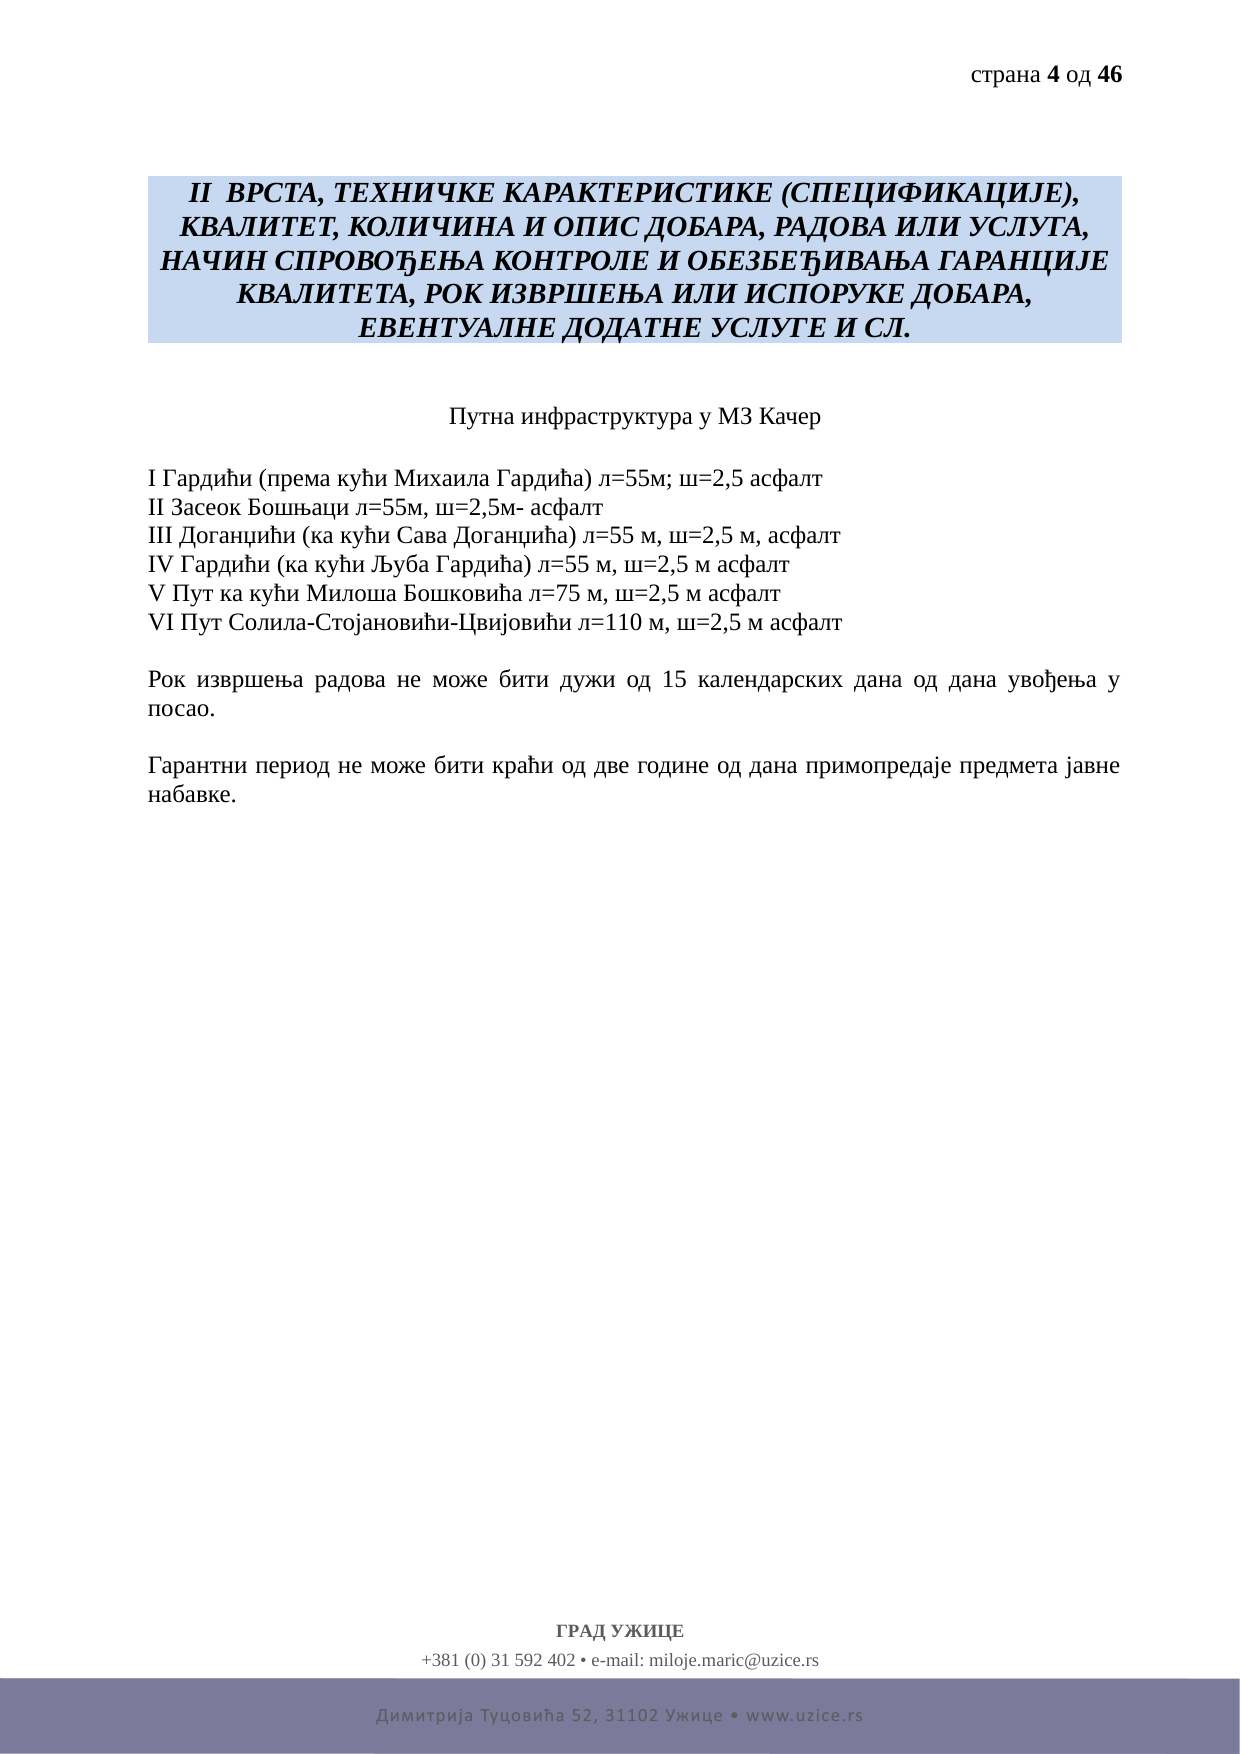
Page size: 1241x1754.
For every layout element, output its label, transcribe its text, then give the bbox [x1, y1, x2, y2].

picture [0, 1677, 1240, 1754]
text III Доганџићи (ка кући Сава Доганџића) л=55 м, ш=2,5 м, асфалт [148, 521, 1122, 549]
text I Гардићи (према кући Михаила Гардића) л=55м; ш=2,5 асфалт [148, 463, 1122, 492]
text II ВРСТА, ТЕХНИЧКЕ КАРАКТЕРИСТИКЕ (СПЕЦИФИКАЦИЈЕ), КВАЛИТЕТ, КОЛИЧИНА И ОПИС ДОБАРА, РАДОВА ИЛИ УСЛУГА, НАЧИН СПРОВОЂЕЊА КОНТРОЛЕ И ОБЕЗБЕЂИВАЊА ГАРАНЦИЈЕ КВАЛИТЕТА, РОК ИЗВРШЕЊА ИЛИ ИСПОРУКЕ ДОБАРА, ЕВЕНТУАЛНЕ ДОДАТНЕ УСЛУГЕ И СЛ. [148, 176, 1122, 343]
text VI Пут Солила-Стојановићи-Цвијовићи л=110 м, ш=2,5 м асфалт [148, 607, 1122, 636]
text IV Гардићи (ка кући Љуба Гардића) л=55 м, ш=2,5 м асфалт [148, 549, 1122, 578]
text Рок извршења радова не може бити дужи од 15 календарских дана од дана увођења у посао. [148, 664, 1122, 722]
text V Пут ка кући Милоша Бошковића л=75 м, ш=2,5 м асфалт [148, 578, 1122, 607]
text Гарантни период не може бити краћи од две године од дана примопредаје предмета јавне набавке. [148, 751, 1122, 808]
text II Засеок Бошњаци л=55м, ш=2,5м- асфалт [148, 492, 1122, 521]
text Путна инфраструктура у МЗ Качер [148, 401, 1122, 429]
